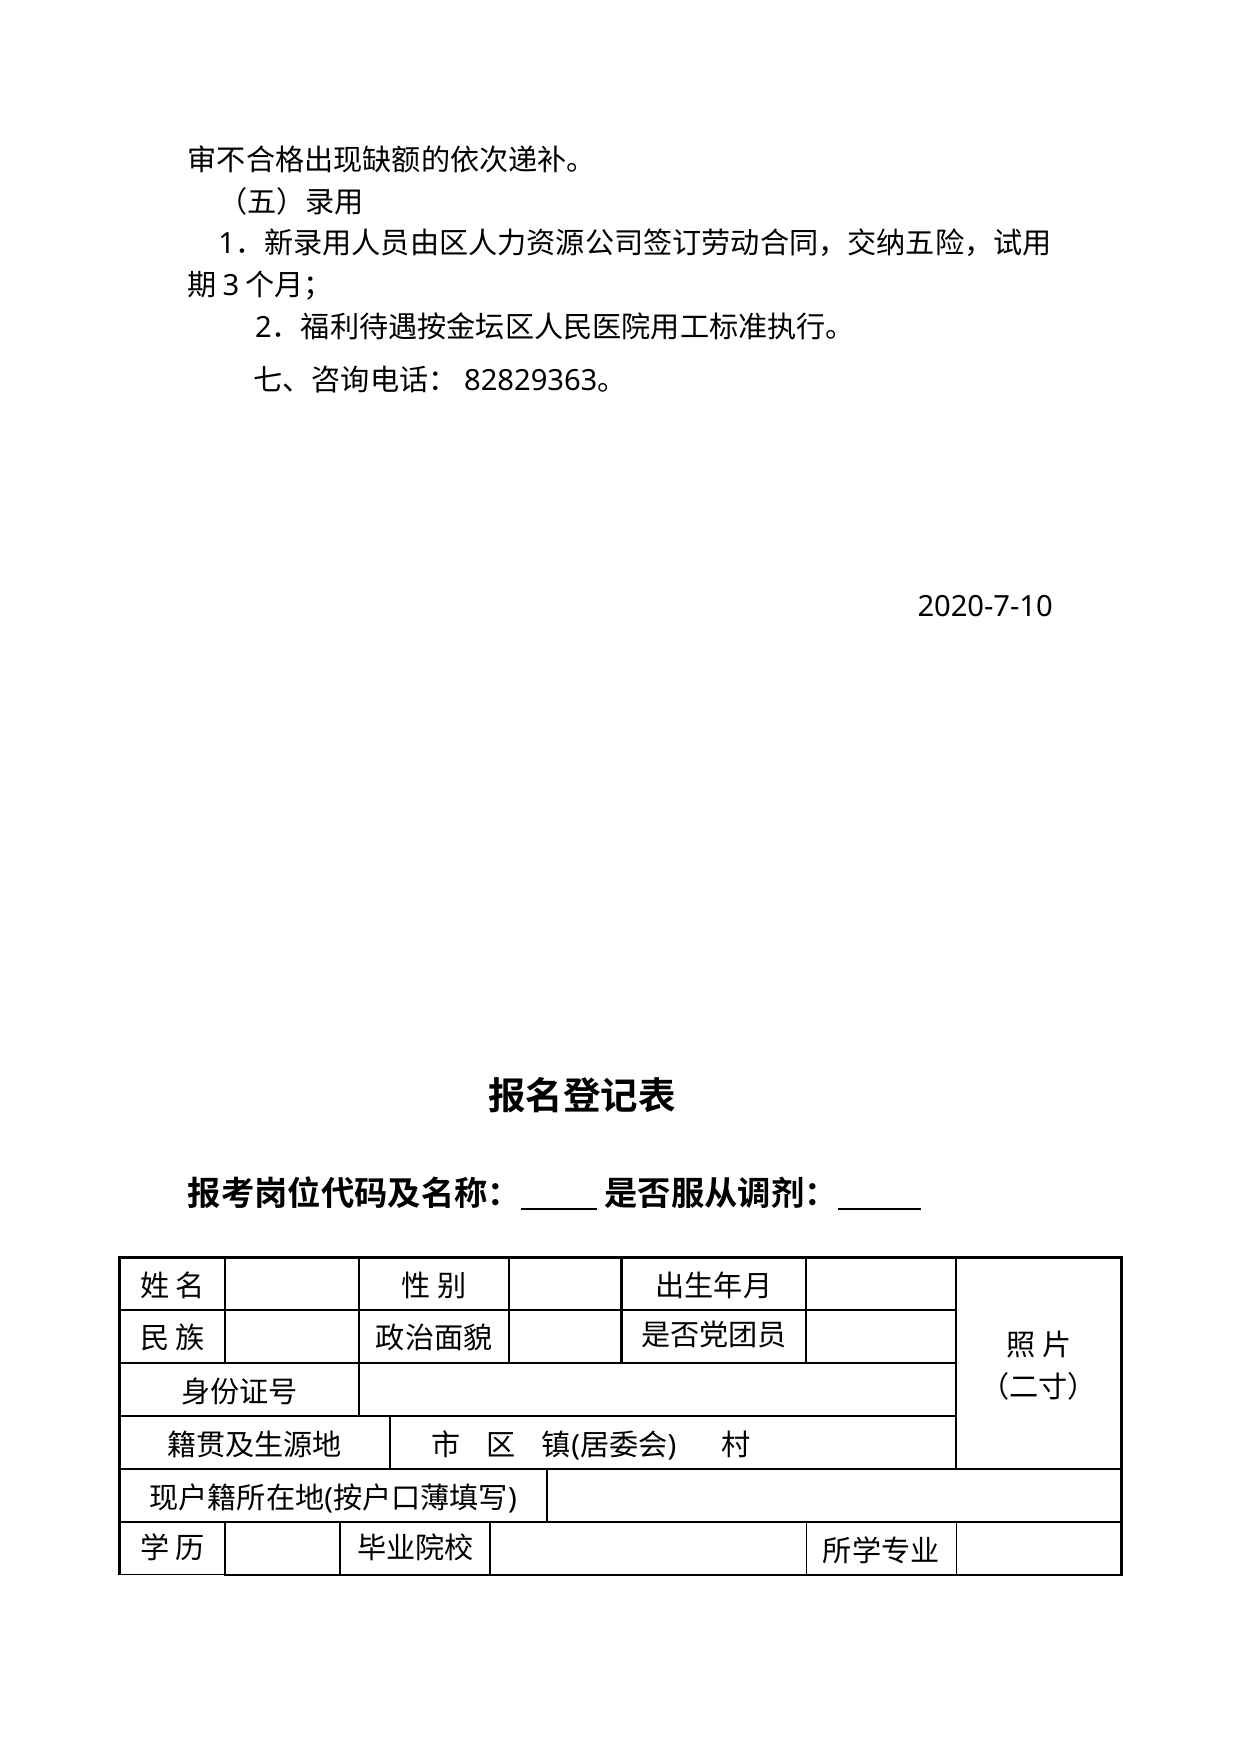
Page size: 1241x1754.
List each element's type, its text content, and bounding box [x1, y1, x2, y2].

table_cell [226, 1311, 358, 1362]
table_cell 籍贯及生源地 [121, 1417, 389, 1468]
text 报名登记表 [187, 1061, 1053, 1126]
table_cell [510, 1311, 620, 1362]
text 2．福利待遇按金坛区人民医院用工标准执行。 [187, 304, 1053, 346]
table_cell [957, 1523, 1120, 1574]
text 七、咨询电话： 82829363。 [187, 346, 1053, 411]
table_header 姓 名 [121, 1259, 224, 1309]
table_cell 现户籍所在地(按户口薄填写) [121, 1470, 546, 1521]
table_cell [226, 1523, 339, 1574]
table_header [807, 1259, 955, 1309]
table_cell 政治面貌 [360, 1311, 508, 1362]
text 2020-7-10 [187, 573, 1053, 638]
table_cell [548, 1470, 1120, 1521]
table_header [226, 1259, 358, 1309]
table_header 照 片 （二寸） [957, 1259, 1120, 1468]
table_cell 民 族 [121, 1311, 224, 1362]
table_cell 是否党团员 [623, 1311, 805, 1362]
table_header 出生年月 [623, 1259, 805, 1309]
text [187, 137, 1053, 304]
table_cell [360, 1364, 955, 1415]
table_cell 身份证号 [121, 1364, 358, 1415]
table_header [510, 1259, 620, 1309]
table_cell 市 区 镇(居委会) 村 [391, 1417, 955, 1468]
table_cell 毕业院校 [341, 1523, 489, 1574]
table_header 性 别 [360, 1259, 508, 1309]
table_cell 学 历 [121, 1523, 224, 1574]
text 报考岗位代码及名称： 是否服从调剂： [187, 1158, 1053, 1223]
table_cell 所学专业 [807, 1523, 956, 1574]
table_cell [807, 1311, 955, 1362]
table_cell [491, 1523, 806, 1574]
